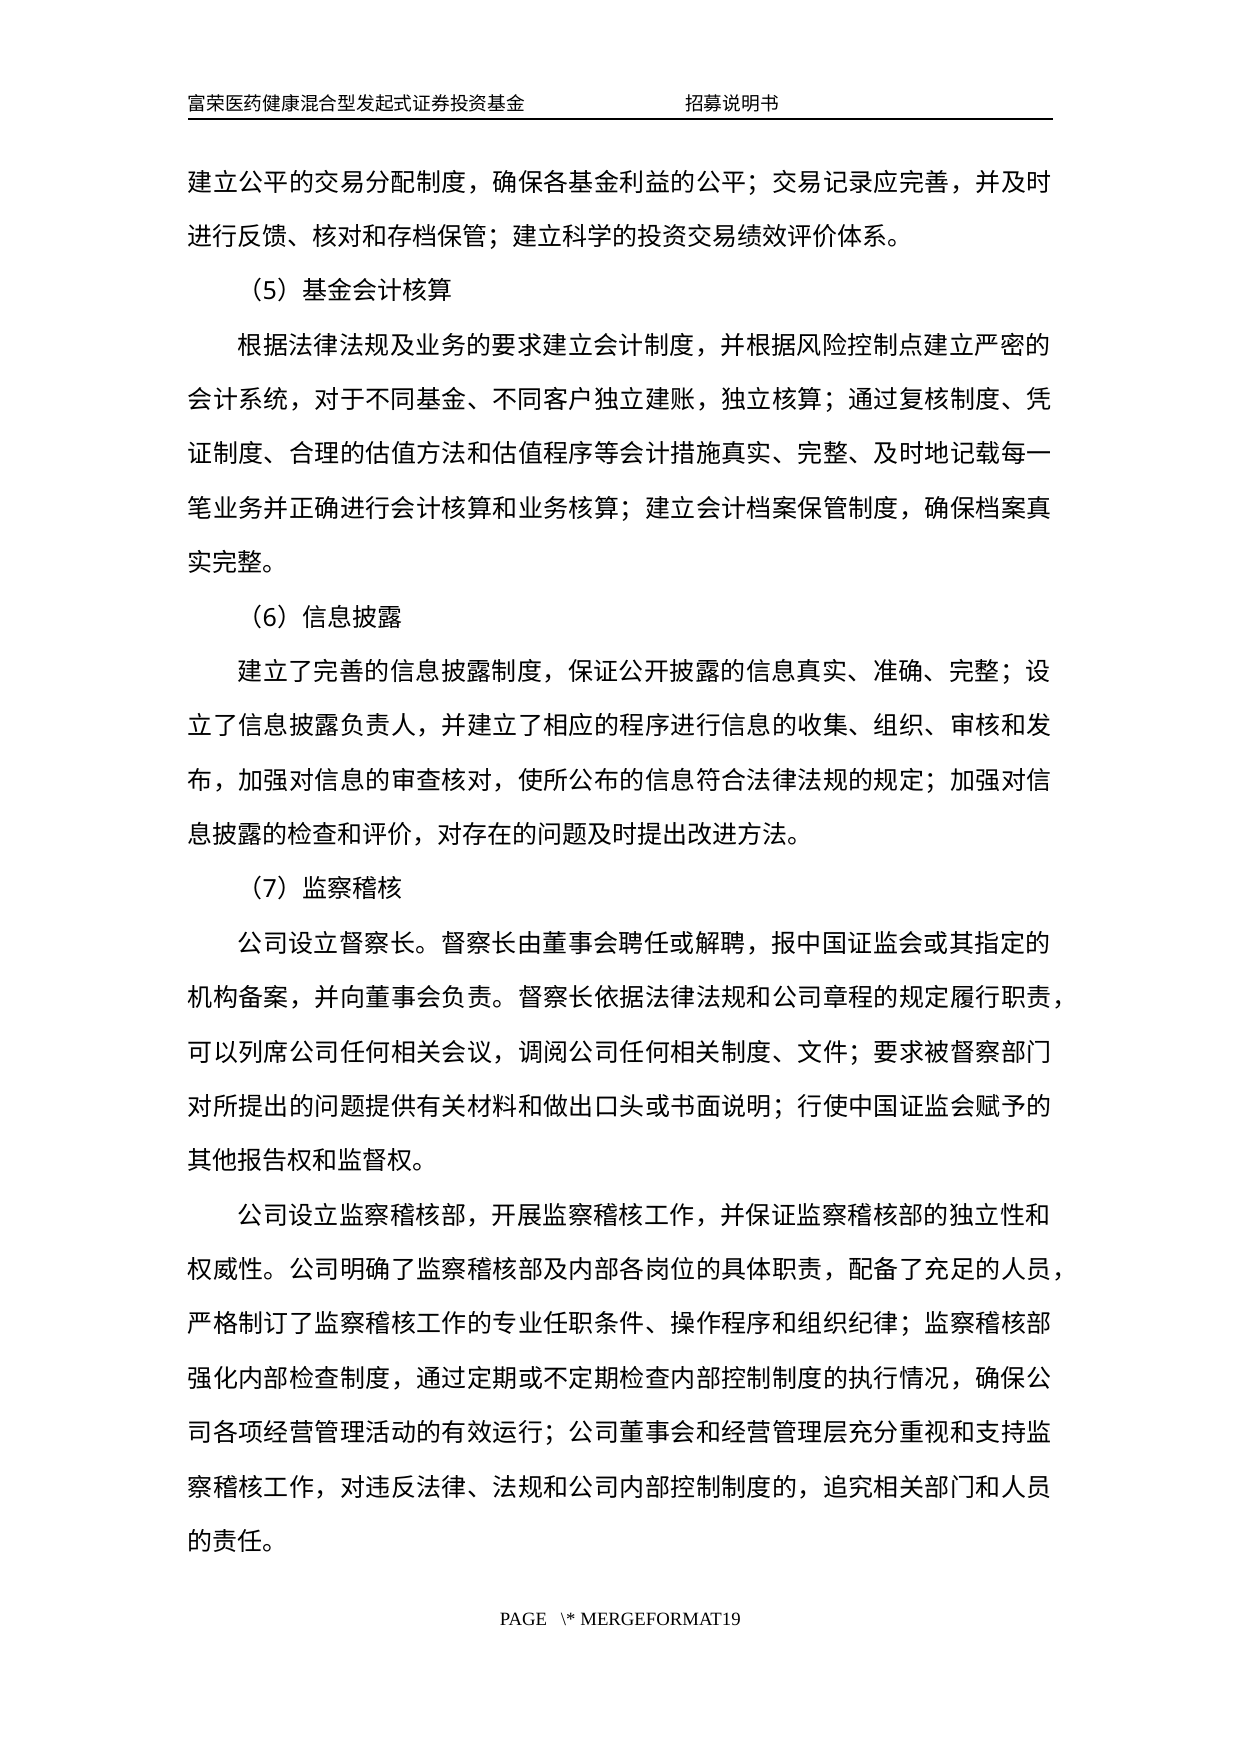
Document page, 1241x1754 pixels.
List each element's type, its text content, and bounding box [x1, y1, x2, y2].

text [187, 162, 1053, 253]
text 公司设立督察长。督察长由董事会聘任或解聘，报中国证监会或其指定的机构备案，并向董事会负责。督察长依据法律法规和公司章程的规定履行职责，可以列席公司任何相关会议，调阅公司任何相关制度、文件；要求被督察部门对所提出的问题提供有关材料和做出口头或书面说明；行使中国证监会赋予的其他报告权和监督权。 [187, 923, 1053, 1177]
text 公司设立监察稽核部，开展监察稽核工作，并保证监察稽核部的独立性和权威性。公司明确了监察稽核部及内部各岗位的具体职责，配备了充足的人员，严格制订了监察稽核工作的专业任职条件、操作程序和组织纪律；监察稽核部强化内部检查制度，通过定期或不定期检查内部控制制度的执行情况，确保公司各项经营管理活动的有效运行；公司董事会和经营管理层充分重视和支持监察稽核工作，对违反法律、法规和公司内部控制制度的，追究相关部门和人员的责任。 [187, 1195, 1053, 1558]
text （6）信息披露 [187, 597, 1053, 633]
text （5）基金会计核算 [187, 271, 1053, 307]
text 建立了完善的信息披露制度，保证公开披露的信息真实、准确、完整；设立了信息披露负责人，并建立了相应的程序进行信息的收集、组织、审核和发布，加强对信息的审查核对，使所公布的信息符合法律法规的规定；加强对信息披露的检查和评价，对存在的问题及时提出改进方法。 [187, 651, 1053, 851]
text 根据法律法规及业务的要求建立会计制度，并根据风险控制点建立严密的会计系统，对于不同基金、不同客户独立建账，独立核算；通过复核制度、凭证制度、合理的估值方法和估值程序等会计措施真实、完整、及时地记载每一笔业务并正确进行会计核算和业务核算；建立会计档案保管制度，确保档案真实完整。 [187, 325, 1053, 579]
text （7）监察稽核 [187, 869, 1053, 905]
